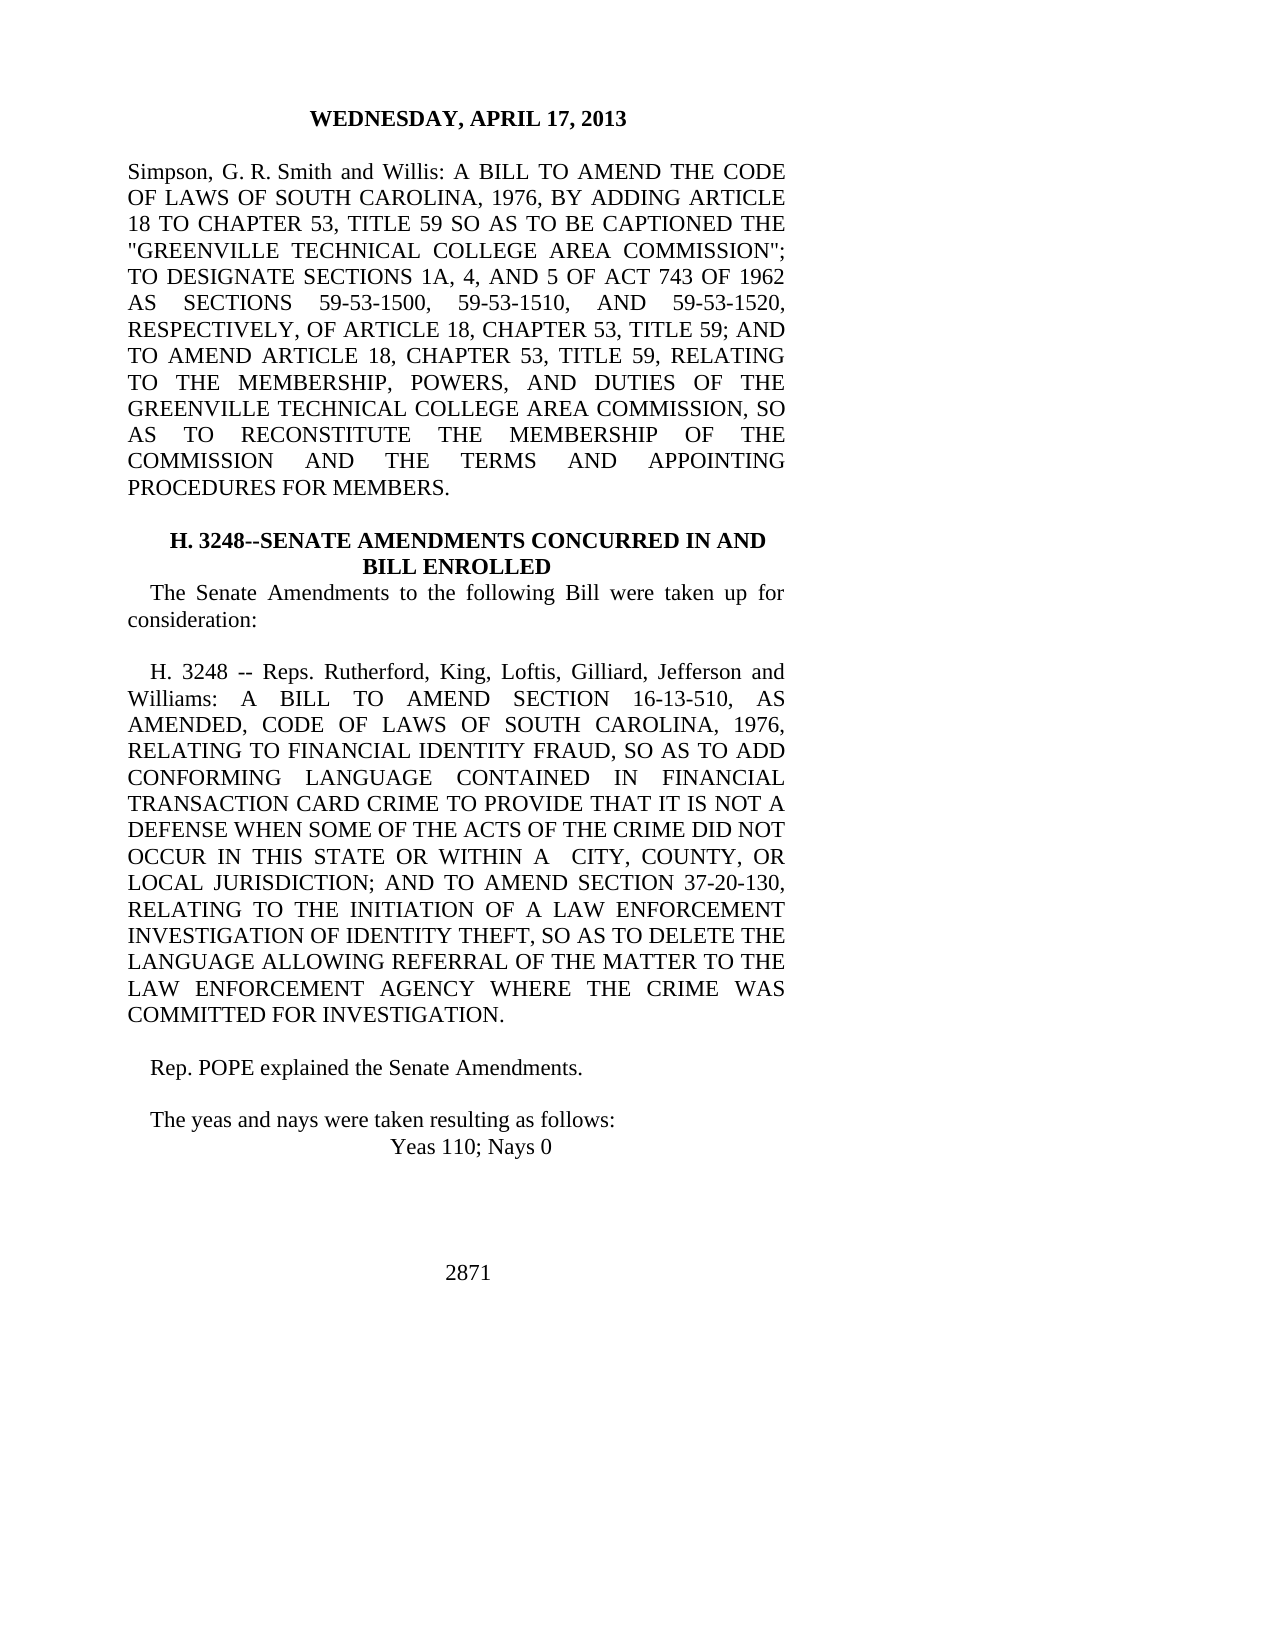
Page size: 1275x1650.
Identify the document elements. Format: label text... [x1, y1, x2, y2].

text Yeas 110; Nays 0 [127, 1133, 786, 1159]
text Rep. POPE explained the Senate Amendments. [127, 1054, 786, 1080]
text H. 3248--SENATE AMENDMENTS CONCURRED IN AND BILL ENROLLED [127, 527, 786, 579]
text The yeas and nays were taken resulting as follows: [127, 1106, 786, 1133]
text The Senate Amendments to the following Bill were taken up for consideration: [127, 579, 786, 632]
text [127, 158, 786, 500]
text H. 3248 -- Reps. Rutherford, King, Loftis, Gilliard, Jefferson and Williams: A BILL TO AMEND SECTION 16-13-510, AS AMENDED, CODE OF LAWS OF SOUTH CAROLINA, 1976, RELATING TO FINANCIAL IDENTITY FRAUD, SO AS TO ADD CONFORMING LANGUAGE CONTAINED IN FINANCIAL TRANSACTION CARD CRIME TO PROVIDE THAT IT IS NOT A DEFENSE WHEN SOME OF THE ACTS OF THE CRIME DID NOT OCCUR IN THIS STATE OR WITHIN A CITY, COUNTY, OR LOCAL JURISDICTION; AND TO AMEND SECTION 37-20-130, RELATING TO THE INITIATION OF A LAW ENFORCEMENT INVESTIGATION OF IDENTITY THEFT, SO AS TO DELETE THE LANGUAGE ALLOWING REFERRAL OF THE MATTER TO THE LAW ENFORCEMENT AGENCY WHERE THE CRIME WAS COMMITTED FOR INVESTIGATION. [127, 658, 786, 1027]
